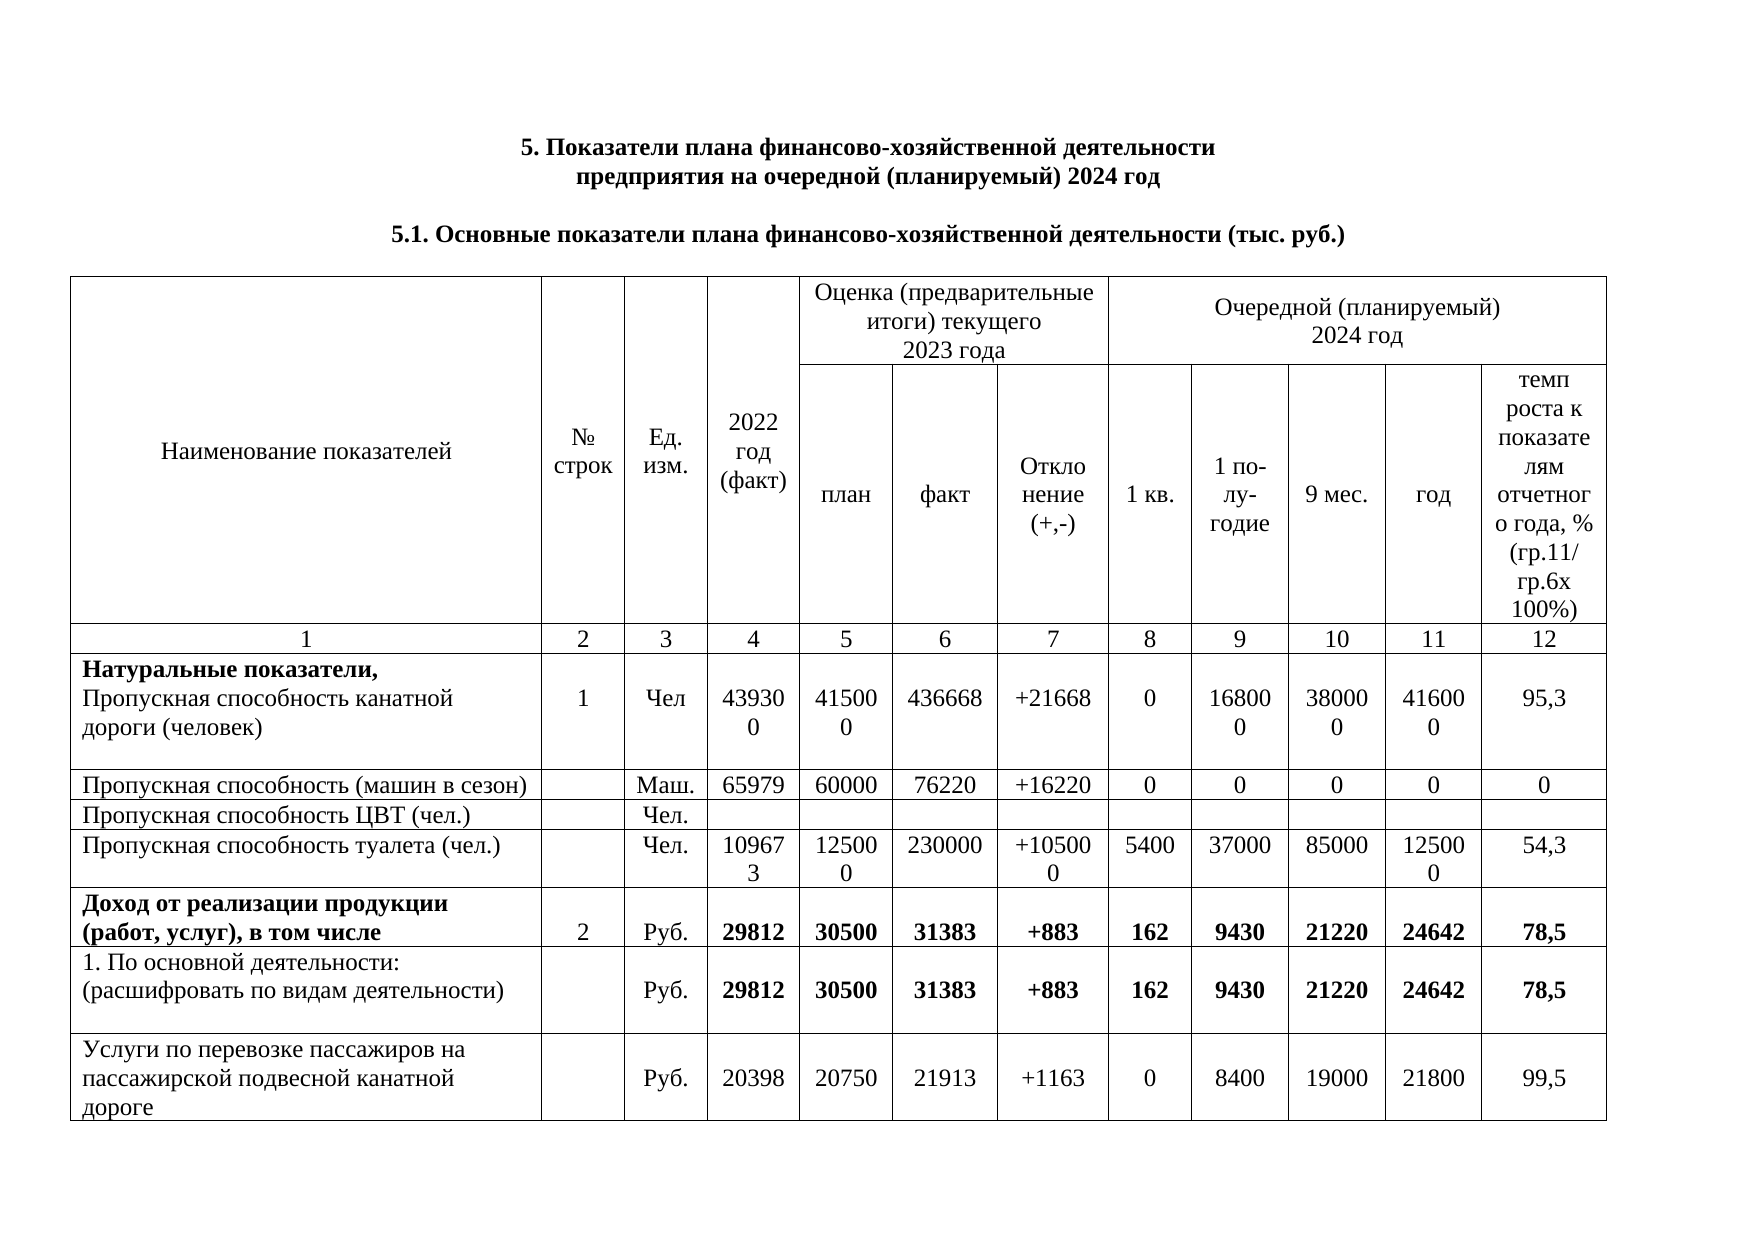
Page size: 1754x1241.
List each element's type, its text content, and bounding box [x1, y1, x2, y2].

table_cell Услуги по перевозке пассажиров на пассажирской подвесной канатной дороге [71, 1034, 541, 1120]
table_cell Чел. [625, 830, 707, 887]
table_cell [1386, 800, 1481, 829]
table_cell 78,5 [1482, 947, 1606, 1033]
table_cell +1163 [998, 1034, 1108, 1120]
text 5. Показатели плана финансово-хозяйственной деятельности [100, 132, 1636, 161]
table_cell 8 [1109, 624, 1191, 653]
table_cell 1 кв. [1109, 365, 1191, 623]
table_cell факт [893, 365, 997, 623]
table_cell 24642 [1386, 888, 1481, 946]
table_cell 21220 [1289, 947, 1385, 1033]
table_cell 230000 [893, 830, 997, 887]
table_cell 439300 [708, 654, 799, 769]
table_cell 9430 [1192, 947, 1288, 1033]
table_cell [1192, 800, 1288, 829]
text предприятия на очередной (планируемый) 2024 год [100, 161, 1636, 190]
table_cell Маш. [625, 770, 707, 799]
table_cell 0 [1109, 770, 1191, 799]
table_cell +883 [998, 888, 1108, 946]
table_cell 78,5 [1482, 888, 1606, 946]
table_cell [1289, 800, 1385, 829]
table_cell 10 [1289, 624, 1385, 653]
table_cell 436668 [893, 654, 997, 769]
table_cell 8400 [1192, 1034, 1288, 1120]
table_cell 31383 [893, 888, 997, 946]
table_cell 6 [893, 624, 997, 653]
table_cell 29812 [708, 888, 799, 946]
table_cell 85000 [1289, 830, 1385, 887]
table_cell 109673 [708, 830, 799, 887]
table_cell Чел [625, 654, 707, 769]
table_cell Руб. [625, 1034, 707, 1120]
table_cell год [1386, 365, 1481, 623]
table_cell 60000 [800, 770, 892, 799]
table_cell 37000 [1192, 830, 1288, 887]
table_cell [893, 800, 997, 829]
table_cell 168000 [1192, 654, 1288, 769]
table_cell 9430 [1192, 888, 1288, 946]
table_cell Руб. [625, 947, 707, 1033]
table_cell 19000 [1289, 1034, 1385, 1120]
table_cell 1 [71, 624, 541, 653]
table_cell 1 [542, 654, 624, 769]
table_cell 21800 [1386, 1034, 1481, 1120]
table_cell 380000 [1289, 654, 1385, 769]
table_cell 30500 [800, 947, 892, 1033]
table_cell [542, 1034, 624, 1120]
table_cell Чел. [625, 800, 707, 829]
table_cell 76220 [893, 770, 997, 799]
table_cell Пропускная способность ЦВТ (чел.) [71, 800, 541, 829]
table_cell [1109, 800, 1191, 829]
table_cell +21668 [998, 654, 1108, 769]
table_cell 3 [625, 624, 707, 653]
table_cell 12 [1482, 624, 1606, 653]
table_cell 415000 [800, 654, 892, 769]
table_cell [1482, 800, 1606, 829]
table_cell 162 [1109, 947, 1191, 1033]
table_cell 95,3 [1482, 654, 1606, 769]
table_header 2022 год (факт) [708, 277, 799, 623]
table_cell +883 [998, 947, 1108, 1033]
table_cell Откло нение (+,-) [998, 365, 1108, 623]
table_cell 65979 [708, 770, 799, 799]
table_cell 1. По основной деятельности: (расшифровать по видам деятельности) [71, 947, 541, 1033]
table_cell [708, 800, 799, 829]
table_cell 0 [1192, 770, 1288, 799]
table_cell 1 по- лу- годие [1192, 365, 1288, 623]
table_cell 0 [1109, 1034, 1191, 1120]
table_cell 20398 [708, 1034, 799, 1120]
table_cell Доход от реализации продукции (работ, услуг), в том числе [71, 888, 541, 946]
table_cell 4 [708, 624, 799, 653]
table_cell [998, 800, 1108, 829]
table_cell 21220 [1289, 888, 1385, 946]
table_cell Пропускная способность (машин в сезон) [71, 770, 541, 799]
table_cell +16220 [998, 770, 1108, 799]
table_header № строк [542, 277, 624, 623]
table_cell 162 [1109, 888, 1191, 946]
table_header Ед. изм. [625, 277, 707, 623]
table_cell Натуральные показатели, Пропускная способность канатной дороги (человек) [71, 654, 541, 769]
table_cell 54,3 [1482, 830, 1606, 887]
table_header Наименование показателей [71, 277, 541, 623]
table_cell 5 [800, 624, 892, 653]
table_cell 2 [542, 624, 624, 653]
table_cell 30500 [800, 888, 892, 946]
table_header Очередной (планируемый) 2024 год [1109, 277, 1606, 363]
table_cell [542, 800, 624, 829]
table_cell 125000 [800, 830, 892, 887]
table_cell план [800, 365, 892, 623]
table_cell [542, 947, 624, 1033]
table_cell 9 мес. [1289, 365, 1385, 623]
table_cell 0 [1482, 770, 1606, 799]
table_cell 20750 [800, 1034, 892, 1120]
text 5.1. Основные показатели плана финансово-хозяйственной деятельности (тыс. руб.) [100, 219, 1636, 247]
table_cell 9 [1192, 624, 1288, 653]
table_cell 0 [1109, 654, 1191, 769]
table_cell Руб. [625, 888, 707, 946]
table_cell 2 [542, 888, 624, 946]
table_cell темп роста к показателям отчетного года, % (гр.11/ гр.6х 100%) [1482, 365, 1606, 623]
table_cell 0 [1386, 770, 1481, 799]
table_cell +105000 [998, 830, 1108, 887]
table_cell 31383 [893, 947, 997, 1033]
table_cell 416000 [1386, 654, 1481, 769]
table_cell [542, 770, 624, 799]
table_cell 0 [1289, 770, 1385, 799]
table_cell 125000 [1386, 830, 1481, 887]
table_header Оценка (предварительные итоги) текущего 2023 года [800, 277, 1108, 363]
table_cell 99,5 [1482, 1034, 1606, 1120]
table_cell 5400 [1109, 830, 1191, 887]
table_cell 11 [1386, 624, 1481, 653]
table_cell [800, 800, 892, 829]
table_cell 7 [998, 624, 1108, 653]
table_cell Пропускная способность туалета (чел.) [71, 830, 541, 887]
table_cell [542, 830, 624, 887]
table_cell 21913 [893, 1034, 997, 1120]
table_cell 29812 [708, 947, 799, 1033]
table_cell 24642 [1386, 947, 1481, 1033]
